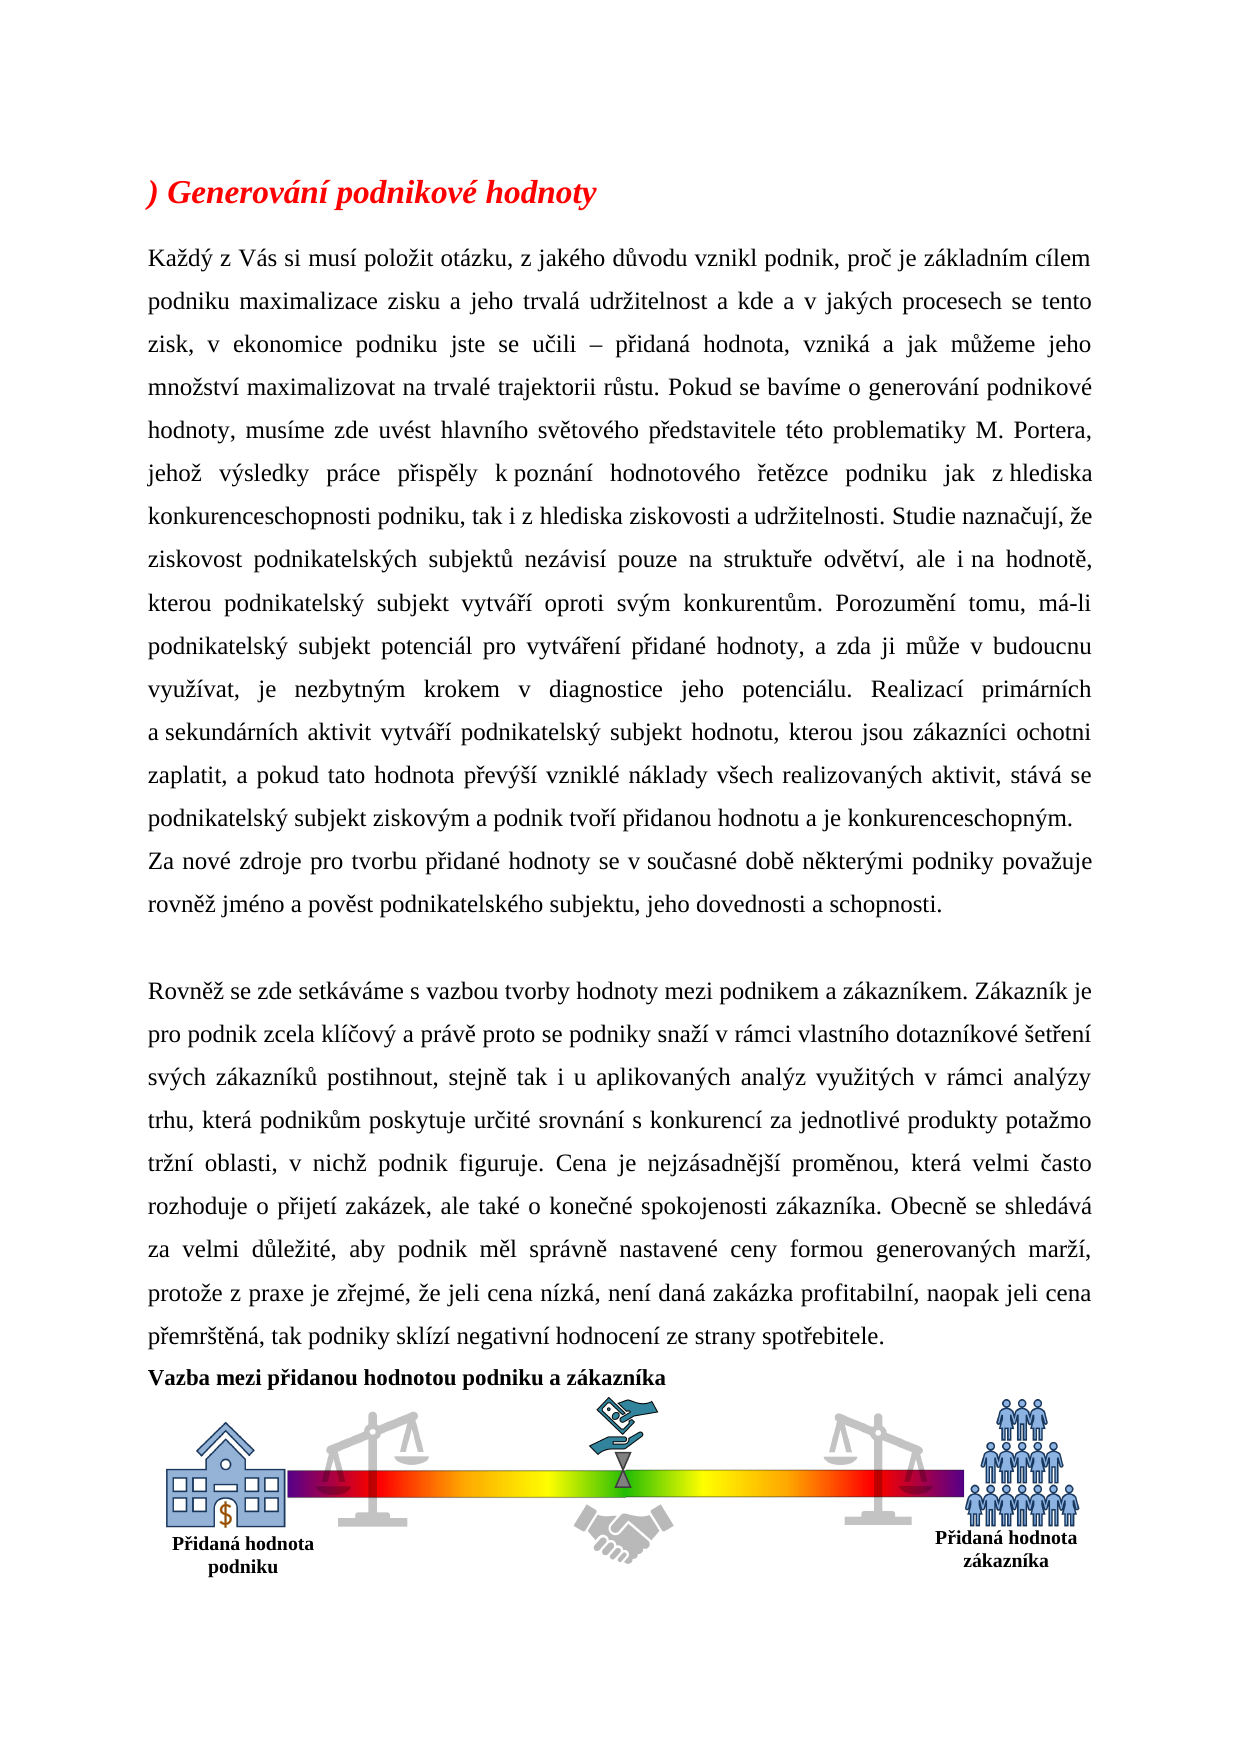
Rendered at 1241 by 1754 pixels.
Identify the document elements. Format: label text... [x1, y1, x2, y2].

subtitle ) Generování podnikové hodnoty [148, 173, 1093, 211]
text Každý z Vás si musí položit otázku, z jakého důvodu vznikl podnik, proč je základním cílem podniku maximalizace zisku a jeho trvalá udržitelnost a kde a v jakých procesech se tento zisk, v ekonomice podniku jste se učili – přidaná hodnota, vzniká a jak můžeme jeho množství maximalizovat na trvalé trajektorii růstu. Pokud se bavíme o generování podnikové hodnoty, musíme zde uvést hlavního světového představitele této problematiky M. Portera, jehož výsledky práce přispěly k poznání hodnotového řetězce podniku jak z hlediska konkurenceschopnosti podniku, tak i z hlediska ziskovosti a udržitelnosti. Studie naznačují, že ziskovost podnikatelských subjektů nezávisí pouze na struktuře odvětví, ale i na hodnotě, kterou podnikatelský subjekt vytváří oproti svým konkurentům. Porozumění tomu, má-li podnikatelský subjekt potenciál pro vytváření přidané hodnoty, a zda ji může v budoucnu využívat, je nezbytným krokem v diagnostice jeho potenciálu. Realizací primárních a sekundárních aktivit vytváří podnikatelský subjekt hodnotu, kterou jsou zákazníci ochotni zaplatit, a pokud tato hodnota převýší vzniklé náklady všech realizovaných aktivit, stává se podnikatelský subjekt ziskovým a podnik tvoří přidanou hodnotu a je konkurenceschopným. [148, 243, 1093, 832]
picture [147, 1394, 1089, 1589]
text Rovněž se zde setkáváme s vazbou tvorby hodnoty mezi podnikem a zákazníkem. Zákazník je pro podnik zcela klíčový a právě proto se podniky snaží v rámci vlastního dotazníkové šetření svých zákazníků postihnout, stejně tak i u aplikovaných analýz využitých v rámci analýzy trhu, která podnikům poskytuje určité srovnání s konkurencí za jednotlivé produkty potažmo tržní oblasti, v nichž podnik figuruje. Cena je nejzásadnější proměnou, která velmi často rozhoduje o přijetí zakázek, ale také o konečné spokojenosti zákazníka. Obecně se shledává za velmi důležité, aby podnik měl správně nastavené ceny formou generovaných marží, protože z praxe je zřejmé, že jeli cena nízká, není daná zakázka profitabilní, naopak jeli cena přemrštěná, tak podniky sklízí negativní hodnocení ze strany spotřebitele. [148, 976, 1093, 1349]
text Za nové zdroje pro tvorbu přidané hodnoty se v současné době některými podniky považuje rovněž jméno a pověst podnikatelského subjektu, jeho dovednosti a schopnosti. [148, 846, 1093, 918]
text Vazba mezi přidanou hodnotou podniku a zákazníka [148, 1364, 1093, 1390]
picture [588, 1390, 659, 1461]
